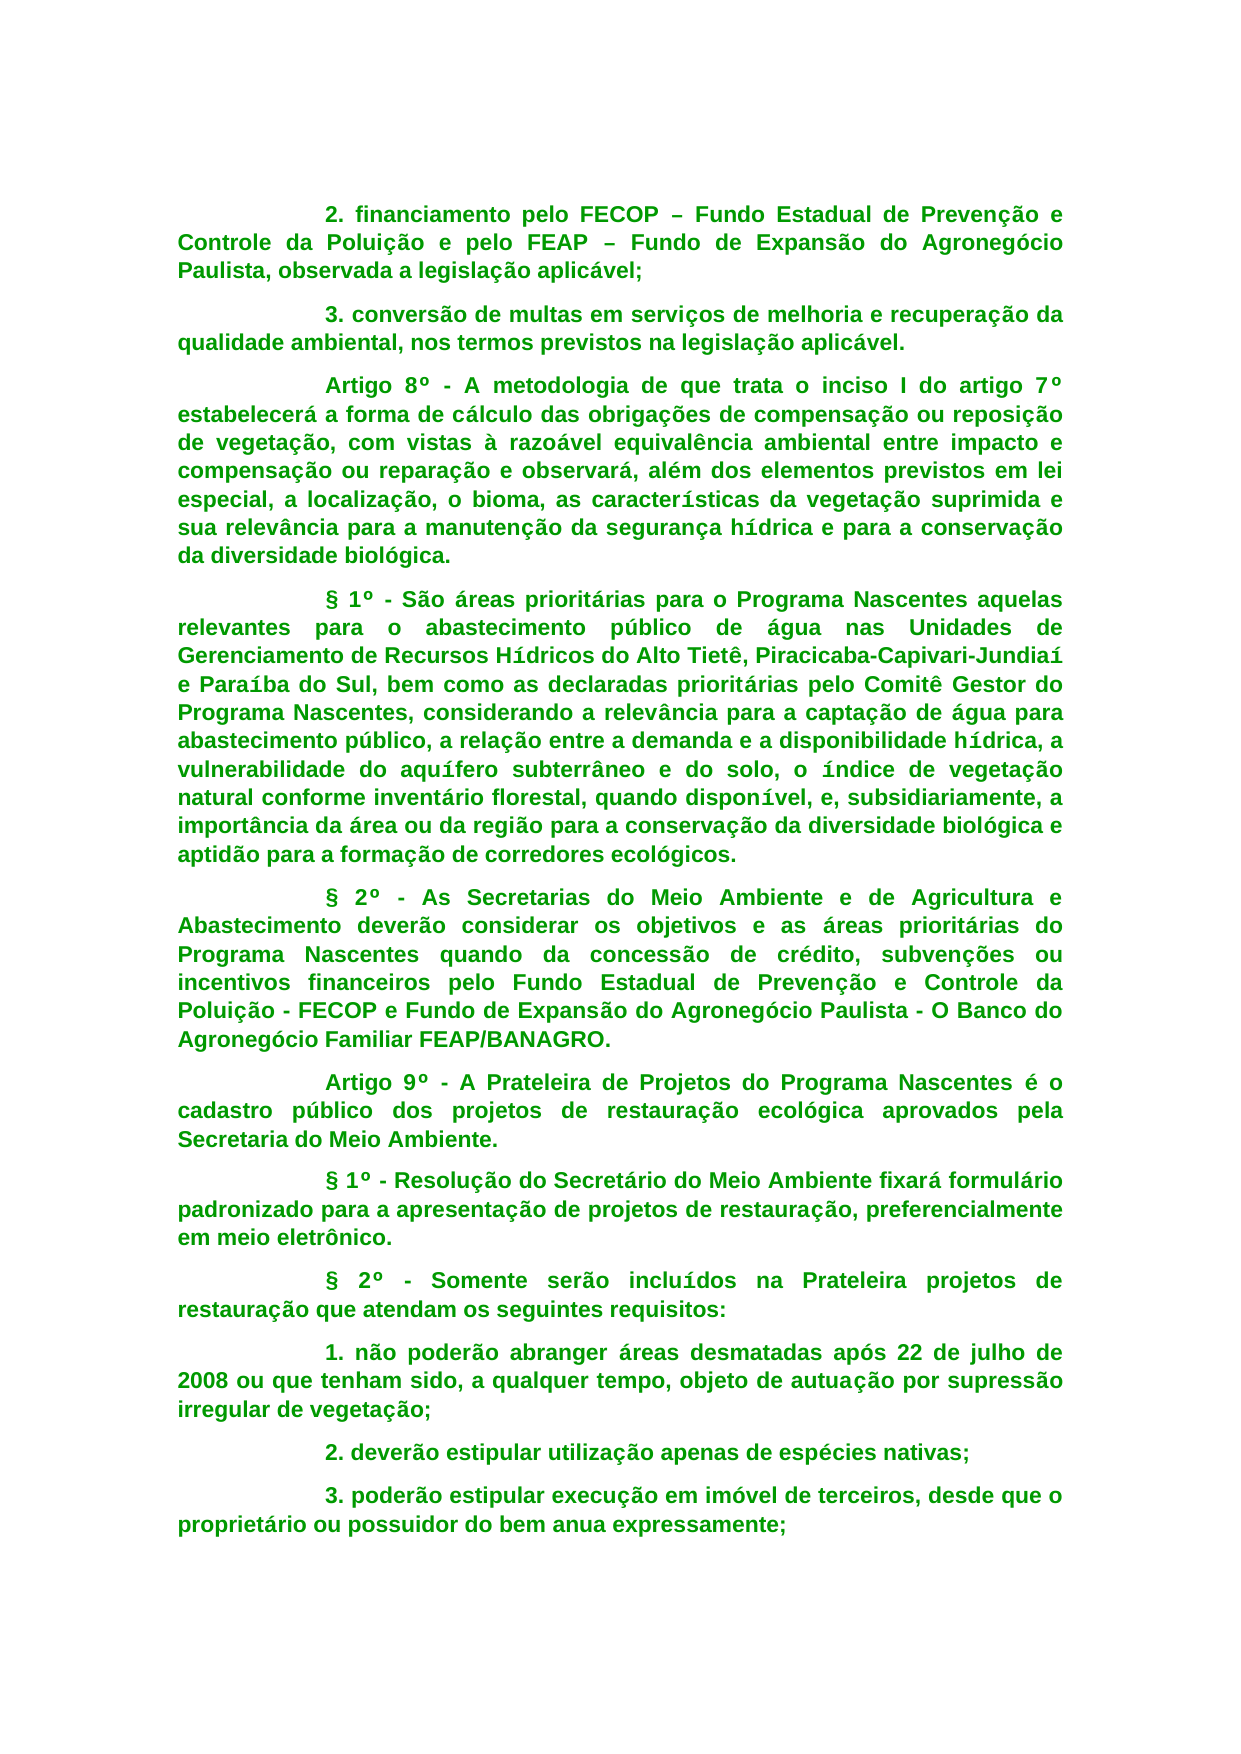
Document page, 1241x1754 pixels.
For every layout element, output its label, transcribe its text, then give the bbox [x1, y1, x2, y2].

text 2. deverão estipular utilização apenas de espécies nativas; [177, 1439, 1063, 1467]
text 1. não poderão abranger áreas desmatadas após 22 de julho de 2008 ou que tenham sido, a qualquer tempo, objeto de autuação por supressão irregular de vegetação; [177, 1339, 1063, 1424]
text § 2º - Somente serão incluídos na Prateleira projetos de restauração que atendam os seguintes requisitos: [177, 1267, 1063, 1324]
text 3. conversão de multas em serviços de melhoria e recuperação da qualidade ambiental, nos termos previstos na legislação aplicável. [177, 301, 1063, 357]
text 2. financiamento pelo FECOP – Fundo Estadual de Prevenção e Controle da Poluição e pelo FEAP – Fundo de Expansão do Agronegócio Paulista, observada a legislação aplicável; [177, 201, 1063, 286]
text Artigo 8º - A metodologia de que trata o inciso I do artigo 7º estabelecerá a forma de cálculo das obrigações de compensação ou reposição de vegetação, com vistas à razoável equivalência ambiental entre impacto e compensação ou reparação e observará, além dos elementos previstos em lei especial, a localização, o bioma, as características da vegetação suprimida e sua relevância para a manutenção da segurança hídrica e para a conservação da diversidade biológica. [177, 372, 1063, 571]
text § 1º - Resolução do Secretário do Meio Ambiente fixará formulário padronizado para a apresentação de projetos de restauração, preferencialmente em meio eletrônico. [177, 1167, 1063, 1252]
text § 2º - As Secretarias do Meio Ambiente e de Agricultura e Abastecimento deverão considerar os objetivos e as áreas prioritárias do Programa Nascentes quando da concessão de crédito, subvenções ou incentivos financeiros pelo Fundo Estadual de Prevenção e Controle da Poluição - FECOP e Fundo de Expansão do Agronegócio Paulista - O Banco do Agronegócio Familiar FEAP/BANAGRO. [177, 884, 1063, 1054]
text Artigo 9º - A Prateleira de Projetos do Programa Nascentes é o cadastro público dos projetos de restauração ecológica aprovados pela Secretaria do Meio Ambiente. [177, 1069, 1063, 1152]
text 3. poderão estipular execução em imóvel de terceiros, desde que o proprietário ou possuidor do bem anua expressamente; [177, 1482, 1063, 1539]
text § 1º - São áreas prioritárias para o Programa Nascentes aquelas relevantes para o abastecimento público de água nas Unidades de Gerenciamento de Recursos Hídricos do Alto Tietê, Piracicaba-Capivari-Jundiaí e Paraíba do Sul, bem como as declaradas prioritárias pelo Comitê Gestor do Programa Nascentes, considerando a relevância para a captação de água para abastecimento público, a relação entre a demanda e a disponibilidade hídrica, a vulnerabilidade do aquífero subterrâneo e do solo, o índice de vegetação natural conforme inventário florestal, quando disponível, e, subsidiariamente, a importância da área ou da região para a conservação da diversidade biológica e aptidão para a formação de corredores ecológicos. [177, 586, 1063, 869]
